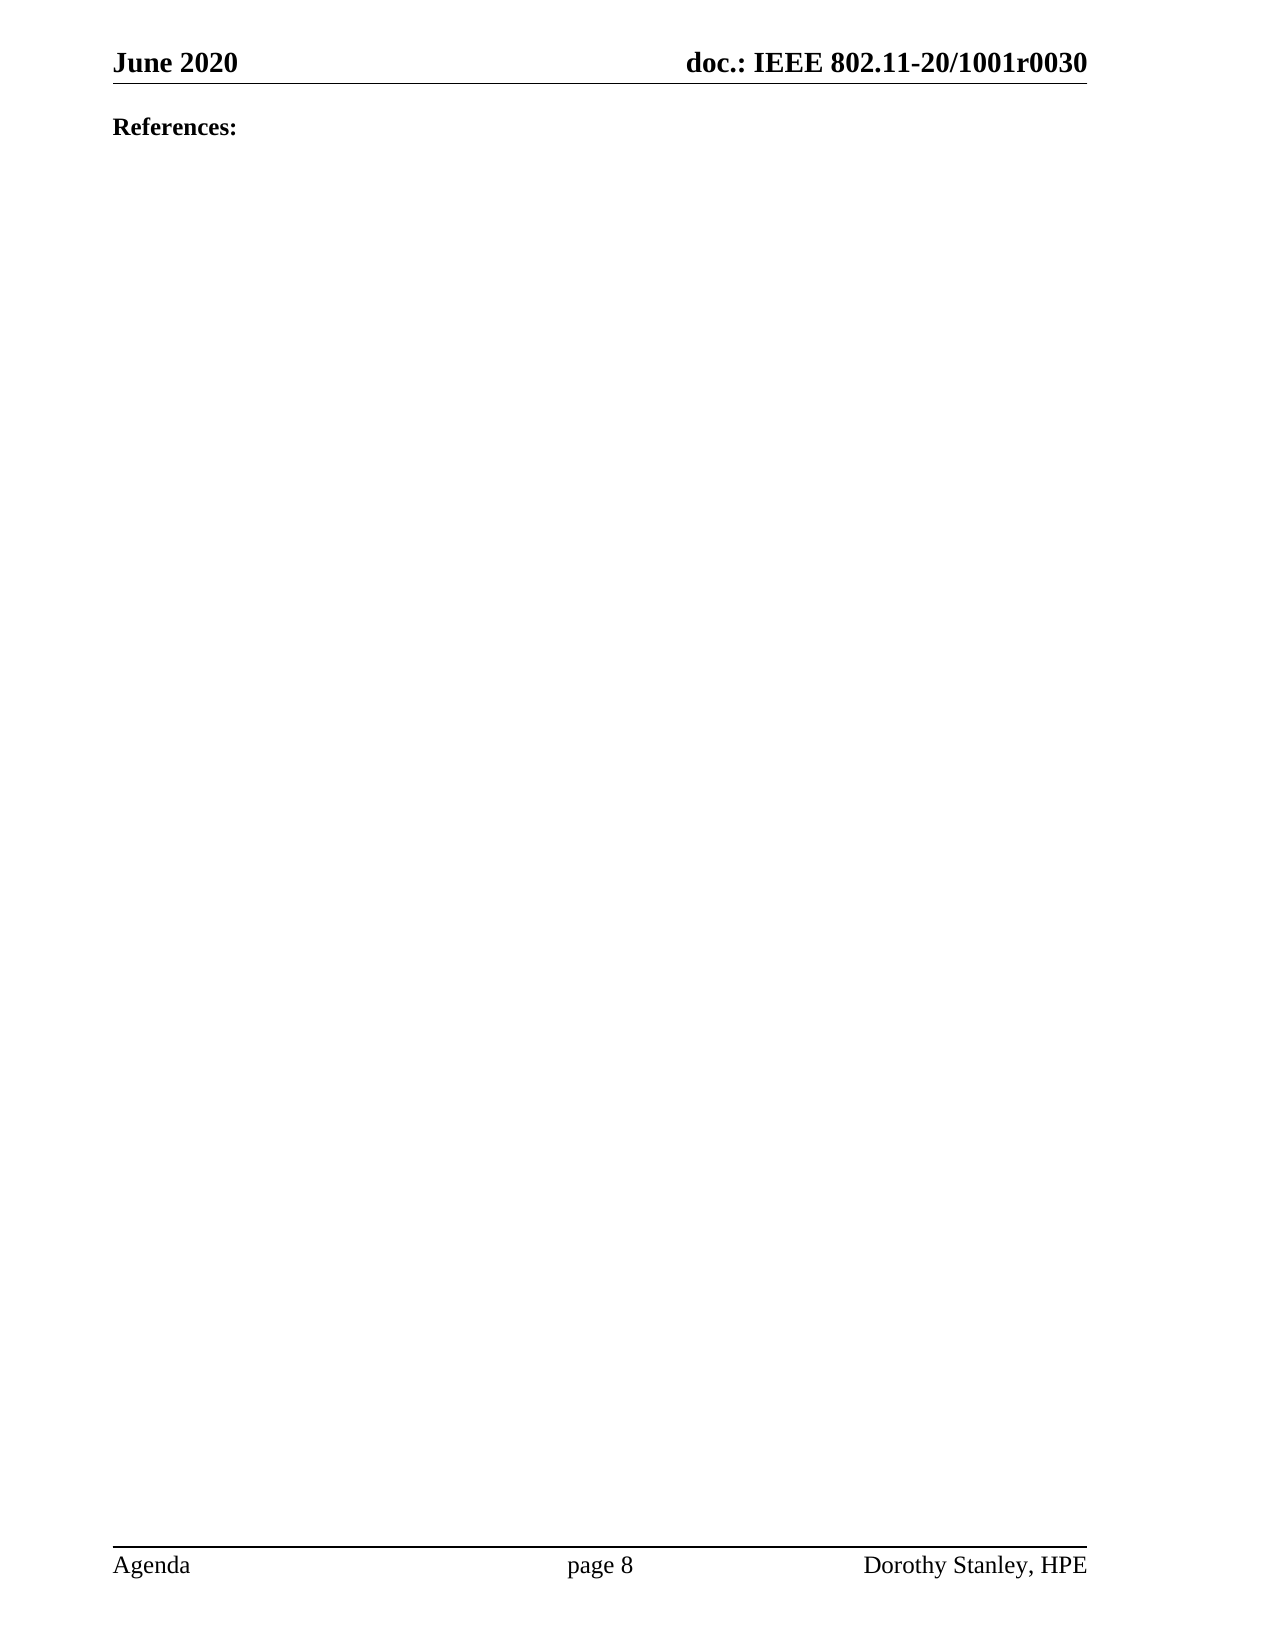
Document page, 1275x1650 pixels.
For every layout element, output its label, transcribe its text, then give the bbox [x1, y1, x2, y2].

text References: [112, 112, 1087, 141]
